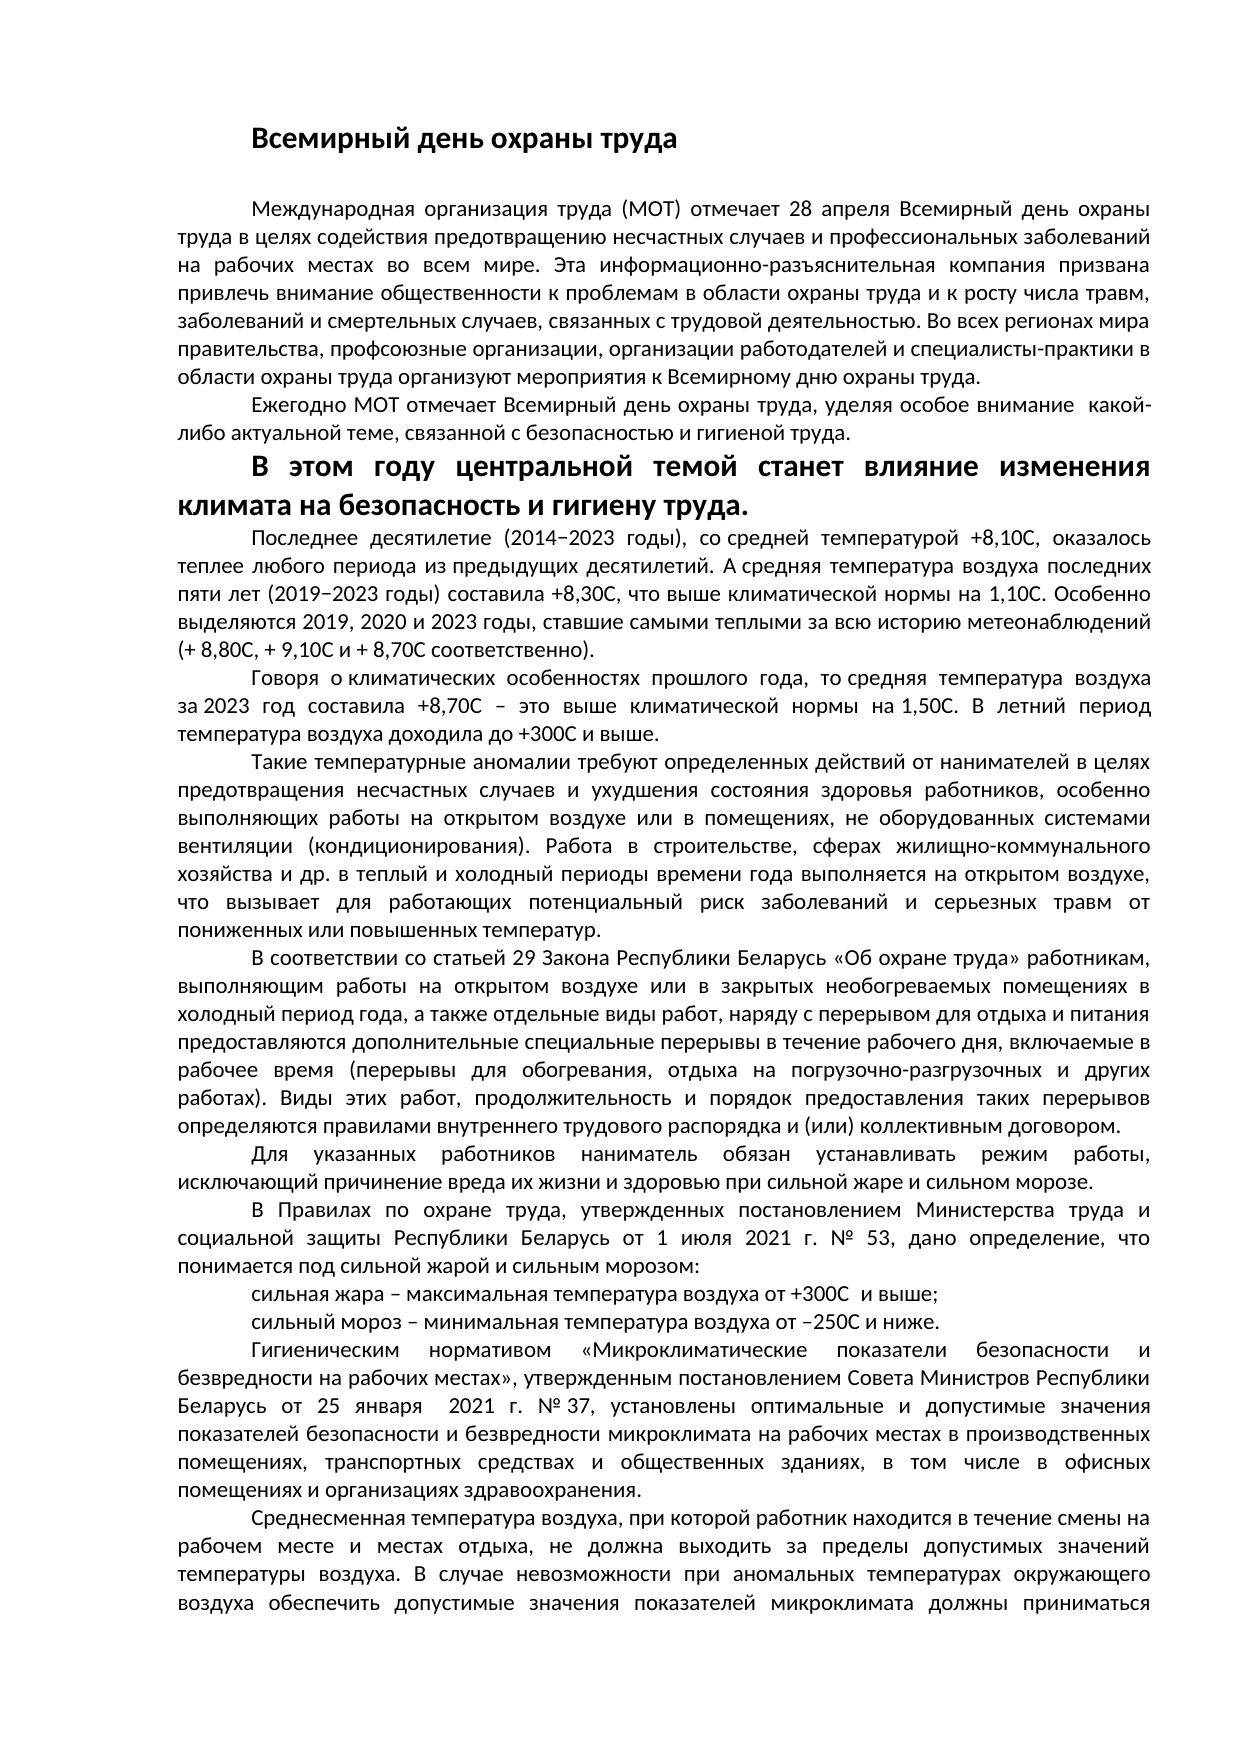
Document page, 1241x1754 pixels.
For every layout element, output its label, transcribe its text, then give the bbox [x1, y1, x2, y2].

text Последнее десятилетие (2014−2023 годы), со средней температурой +8,10С, оказалось теплее любого периода из предыдущих десятилетий. А средняя температура воздуха последних пяти лет (2019−2023 годы) составила +8,30С, что выше климатической нормы на 1,10С. Особенно выделяются 2019, 2020 и 2023 годы, ставшие самыми теплыми за всю историю метеонаблюдений (+ 8,80С, + 9,10С и + 8,70С соответственно). [177, 523, 1152, 663]
text В Правилах по охране труда, утвержденных постановлением Министерства труда и социальной защиты Республики Беларусь от 1 июля 2021 г. № 53, дано определение, что понимается под сильной жарой и сильным морозом: [177, 1195, 1152, 1279]
text Всемирный день охраны труда [177, 118, 1152, 156]
text Гигиеническим нормативом «Микроклиматические показатели безопасности и безвредности на рабочих местах», утвержденным постановлением Совета Министров Республики Беларусь от 25 января 2021 г. № 37, установлены оптимальные и допустимые значения показателей безопасности и безвредности микроклимата на рабочих местах в производственных помещениях, транспортных средствах и общественных зданиях, в том числе в офисных помещениях и организациях здравоохранения. [177, 1335, 1152, 1503]
text В этом году центральной темой станет влияние изменения климата на безопасность и гигиену труда. [177, 447, 1152, 523]
text Для указанных работников наниматель обязан устанавливать режим работы, исключающий причинение вреда их жизни и здоровью при сильной жаре и сильном морозе. [177, 1139, 1152, 1195]
text Ежегодно МОТ отмечает Всемирный день охраны труда, уделяя особое внимание какой-либо актуальной теме, связанной с безопасностью и гигиеной труда. [177, 391, 1152, 447]
text Такие температурные аномалии требуют определенных действий от нанимателей в целях предотвращения несчастных случаев и ухудшения состояния здоровья работников, особенно выполняющих работы на открытом воздухе или в помещениях, не оборудованных системами вентиляции (кондиционирования). Работа в строительстве, сферах жилищно-коммунального хозяйства и др. в теплый и холодный периоды времени года выполняется на открытом воздухе, что вызывает для работающих потенциальный риск заболеваний и серьезных травм от пониженных или повышенных температур. [177, 747, 1152, 943]
text Международная организация труда (МОТ) отмечает 28 апреля Всемирный день охраны труда в целях содействия предотвращению несчастных случаев и профессиональных заболеваний на рабочих местах во всем мире. Эта информационно-разъяснительная компания призвана привлечь внимание общественности к проблемам в области охраны труда и к росту числа травм, заболеваний и смертельных случаев, связанных с трудовой деятельностью. Во всех регионах мира правительства, профсоюзные организации, организации работодателей и специалисты-практики в области охраны труда организуют мероприятия к Всемирному дню охраны труда. [177, 194, 1152, 391]
text Говоря о климатических особенностях прошлого года, то средняя температура воздуха за 2023 год составила +8,70С – это выше климатической нормы на 1,50С. В летний период температура воздуха доходила до +300С и выше. [177, 663, 1152, 747]
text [177, 1503, 1152, 1616]
text сильная жара – максимальная температура воздуха от +300С и выше; [177, 1279, 1152, 1307]
text сильный мороз – минимальная температура воздуха от –250С и ниже. [177, 1307, 1152, 1335]
text В соответствии со статьей 29 Закона Республики Беларусь «Об охране труда» работникам, выполняющим работы на открытом воздухе или в закрытых необогреваемых помещениях в холодный период года, а также отдельные виды работ, наряду с перерывом для отдыха и питания предоставляются дополнительные специальные перерывы в течение рабочего дня, включаемые в рабочее время (перерывы для обогревания, отдыха на погрузочно-разгрузочных и других работах). Виды этих работ, продолжительность и порядок предоставления таких перерывов определяются правилами внутреннего трудового распорядка и (или) коллективным договором. [177, 943, 1152, 1139]
